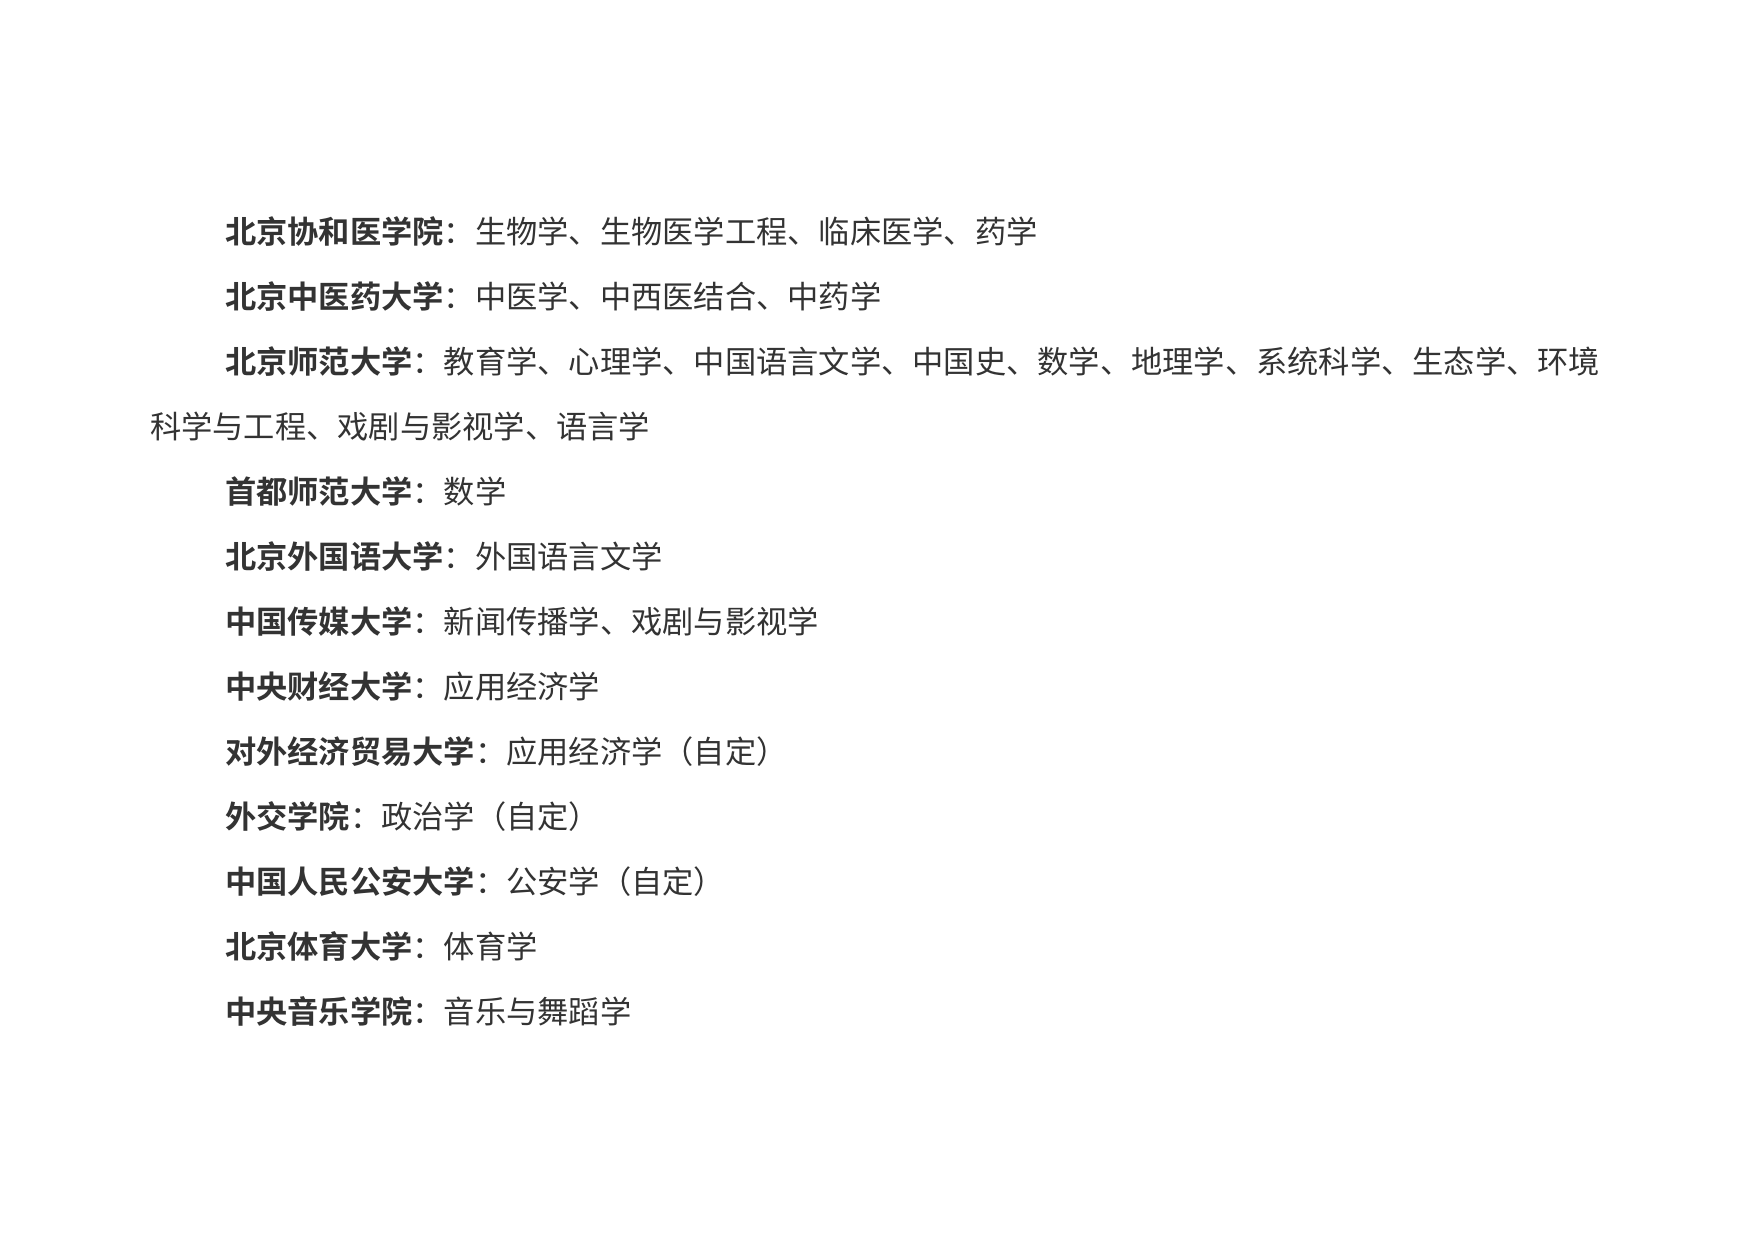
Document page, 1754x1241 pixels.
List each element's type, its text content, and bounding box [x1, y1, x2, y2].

text 中央音乐学院：音乐与舞蹈学 [150, 978, 1604, 1043]
text 中央财经大学：应用经济学 [150, 653, 1604, 718]
text 外交学院：政治学（自定） [150, 783, 1604, 848]
text 首都师范大学：数学 [150, 458, 1604, 523]
text 北京师范大学：教育学、心理学、中国语言文学、中国史、数学、地理学、系统科学、生态学、环境科学与工程、戏剧与影视学、语言学 [150, 328, 1604, 458]
text 北京中医药大学：中医学、中西医结合、中药学 [150, 263, 1604, 328]
text 对外经济贸易大学：应用经济学（自定） [150, 718, 1604, 783]
text 北京协和医学院：生物学、生物医学工程、临床医学、药学 [150, 198, 1604, 263]
text 北京外国语大学：外国语言文学 [150, 523, 1604, 588]
text 中国传媒大学：新闻传播学、戏剧与影视学 [150, 588, 1604, 653]
text 北京体育大学：体育学 [150, 913, 1604, 978]
text 中国人民公安大学：公安学（自定） [150, 848, 1604, 913]
